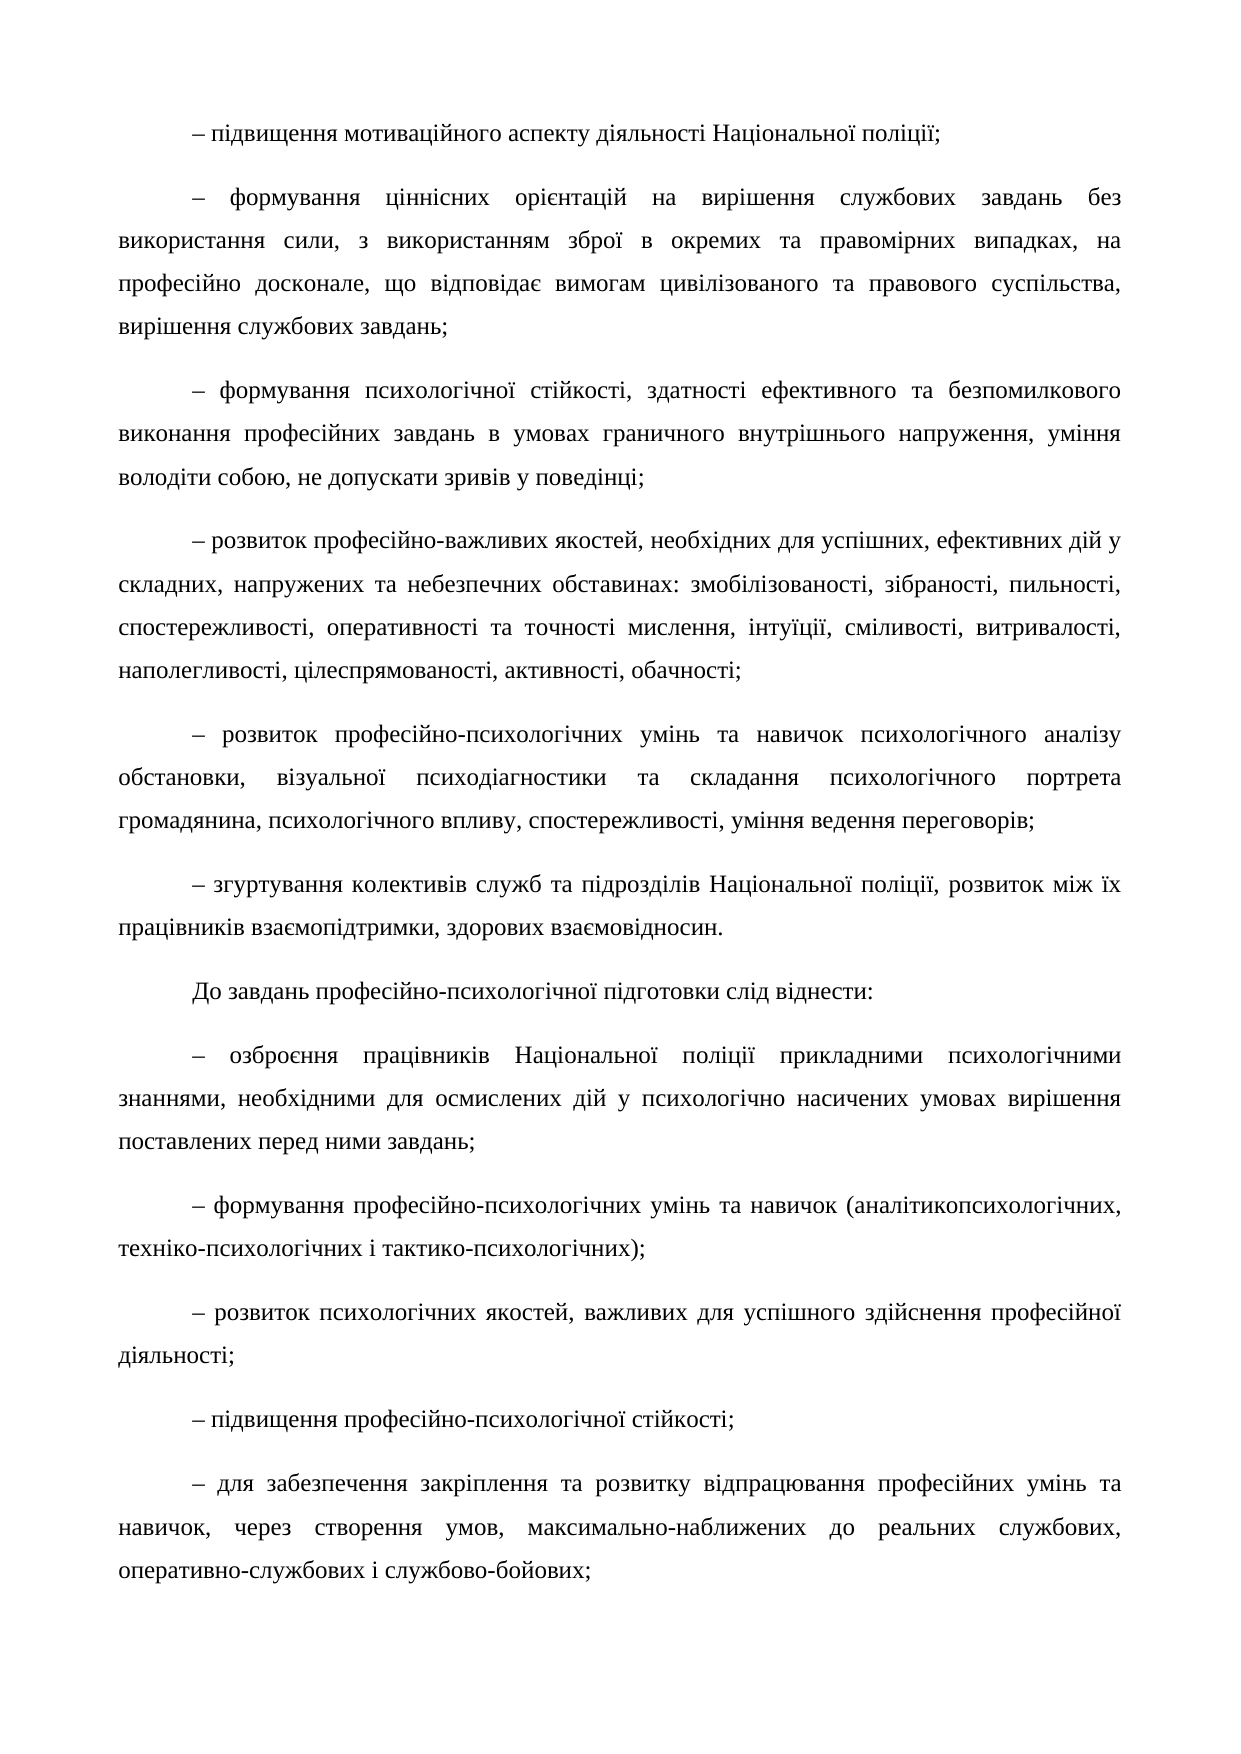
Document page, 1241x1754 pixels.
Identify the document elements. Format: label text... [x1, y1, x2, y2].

text – формування професійно-психологічних умінь та навичок (аналітикопсихологічних, техніко-психологічних і тактико-психологічних); [118, 1190, 1122, 1262]
text – розвиток професійно-важливих якостей, необхідних для успішних, ефективних дій у складних, напружених та небезпечних обставинах: змобілізованості, зібраності, пильності, спостережливості, оперативності та точності мислення, інтуїції, сміливості, витривалості, наполегливості, цілеспрямованості, активності, обачності; [118, 526, 1122, 684]
text – розвиток професійно-психологічних умінь та навичок психологічного аналізу обстановки, візуальної психодіагностики та складання психологічного портрета громадянина, психологічного впливу, спостережливості, уміння ведення переговорів; [118, 719, 1122, 834]
text – формування психологічної стійкості, здатності ефективного та безпомилкового виконання професійних завдань в умовах граничного внутрішнього напруження, уміння володіти собою, не допускати зривів у поведінці; [118, 375, 1122, 490]
text – підвищення професійно-психологічної стійкості; [118, 1404, 1122, 1433]
text – розвиток психологічних якостей, важливих для успішного здійснення професійної діяльності; [118, 1297, 1122, 1369]
text – озброєння працівників Національної поліції прикладними психологічними знаннями, необхідними для осмислених дій у психологічно насичених умовах вирішення поставлених перед ними завдань; [118, 1040, 1122, 1155]
text – підвищення мотиваційного аспекту діяльності Національної поліції; [118, 118, 1122, 147]
text До завдань професійно-психологічної підготовки слід віднести: [118, 976, 1122, 1005]
text – для забезпечення закріплення та розвитку відпрацювання професійних умінь та навичок, через створення умов, максимально-наближених до реальних службових, оперативно-службових і службово-бойових; [118, 1468, 1122, 1583]
text – згуртування колективів служб та підрозділів Національної поліції, розвиток між їх працівників взаємопідтримки, здорових взаємовідносин. [118, 869, 1122, 941]
text – формування ціннісних орієнтацій на вирішення службових завдань без використання сили, з використанням зброї в окремих та правомірних випадках, на професійно досконале, що відповідає вимогам цивілізованого та правового суспільства, вирішення службових завдань; [118, 182, 1122, 340]
